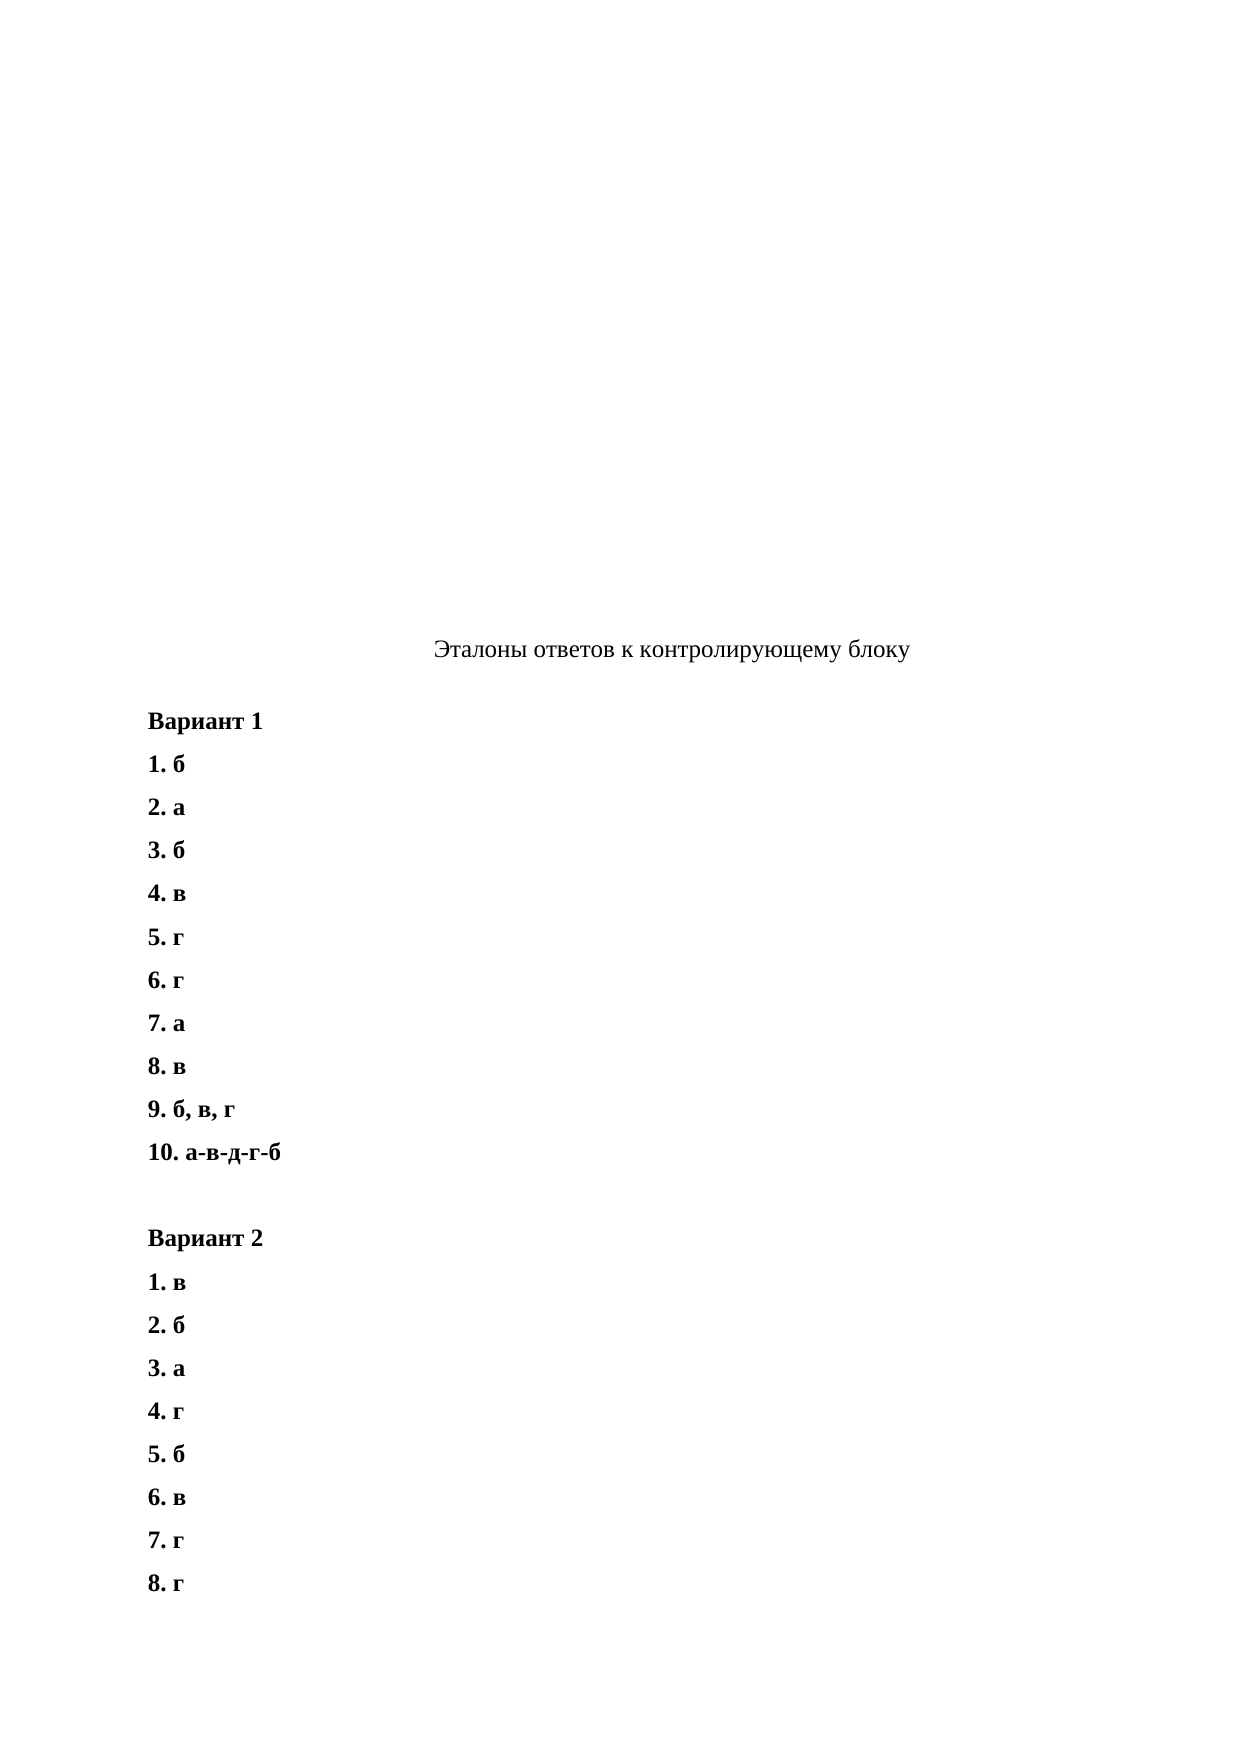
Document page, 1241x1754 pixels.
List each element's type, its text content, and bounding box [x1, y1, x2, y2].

text 3. а [148, 1353, 1196, 1382]
text 10. а-в-д-г-б [148, 1137, 1196, 1166]
text 5. б [148, 1439, 1196, 1468]
text 6. в [148, 1482, 1196, 1511]
text 9. б, в, г [148, 1094, 1196, 1123]
text 2. б [148, 1310, 1196, 1338]
text 7. г [148, 1525, 1196, 1554]
text 4. г [148, 1396, 1196, 1425]
text Вариант 2 [148, 1223, 1196, 1252]
text Эталоны ответов к контролирующему блоку [148, 634, 1196, 663]
text 1. в [148, 1267, 1196, 1295]
text 2. а [148, 792, 1196, 821]
text 4. в [148, 878, 1196, 907]
text 1. б [148, 749, 1196, 778]
text 5. г [148, 922, 1196, 950]
text 8. г [148, 1568, 1196, 1597]
text Вариант 1 [148, 706, 1196, 735]
text 3. б [148, 835, 1196, 864]
text 8. в [148, 1051, 1196, 1080]
text 7. а [148, 1008, 1196, 1037]
text 6. г [148, 965, 1196, 993]
